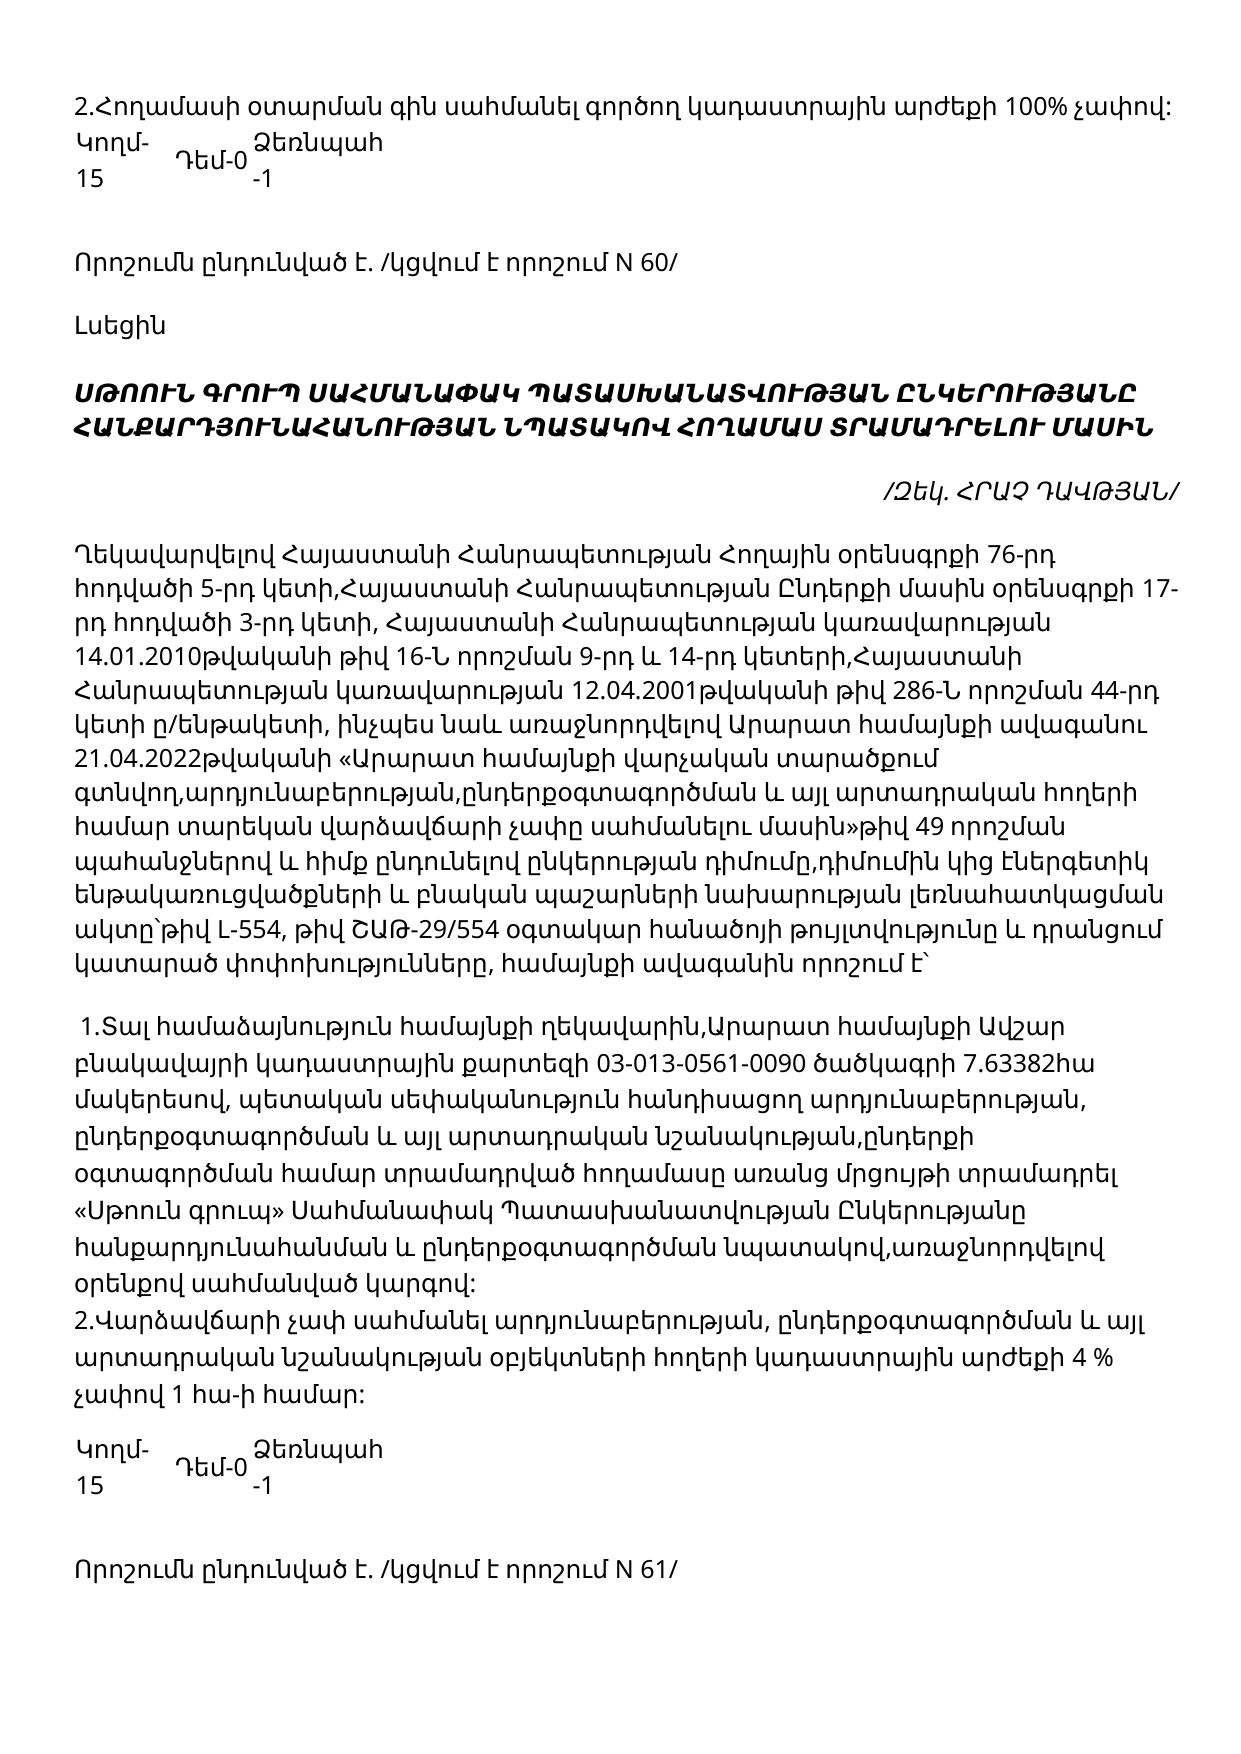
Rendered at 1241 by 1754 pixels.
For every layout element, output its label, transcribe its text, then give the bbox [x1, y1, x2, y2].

table_header Դեմ-0 [173, 1430, 251, 1522]
text /Զեկ. ՀՐԱՉ ԴԱՎԹՅԱՆ/ [74, 473, 1181, 507]
text Որոշումն ընդունված է. /կցվում է որոշում N 61/ [74, 1552, 1181, 1586]
text 2.Հողամասի օտարման գին սահմանել գործող կադաստրային արժեքի 100% չափով: [74, 89, 1181, 123]
table_header Ձեռնպահ-1 [251, 1430, 390, 1522]
text Լսեցին ՍԹՈՈՒՆ ԳՐՈՒՊ ՍԱՀՄԱՆԱՓԱԿ ՊԱՏԱՍԽԱՆԱՏՎՈՒԹՅԱՆ ԸՆԿԵՐՈՒԹՅԱՆԸ ՀԱՆՔԱՐԴՅՈՒՆԱՀԱՆՈՒԹՅԱՆ ՆՊԱՏԱԿՈՎ ՀՈՂԱՄԱՍ ՏՐԱՄԱԴՐԵԼՈՒ ՄԱՍԻՆ [74, 308, 1181, 444]
table_header Կողմ-15 [74, 123, 173, 216]
table_header Ձեռնպահ-1 [251, 123, 390, 216]
text Ղեկավարվելով Հայաստանի Հանրապետության Հողային օրենսգրքի 76-րդ հոդվածի 5-րդ կետի,Հայաստանի Հանրապետության Ընդերքի մասին օրենսգրքի 17-րդ հոդվածի 3-րդ կետի, Հայաստանի Հանրապետության կառավարության 14.01.2010թվականի թիվ 16-Ն որոշման 9-րդ և 14-րդ կետերի,Հայաստանի Հանրապետության կառավարության 12.04.2001թվականի թիվ 286-Ն որոշման 44-րդ կետի ը/ենթակետի, ինչպես նաև առաջնորդվելով Արարատ համայնքի ավագանու 21.04.2022թվականի «Արարատ համայնքի վարչական տարածքում գտնվող,արդյունաբերության,ընդերքօգտագործման և այլ արտադրական հողերի համար տարեկան վարձավճարի չափը սահմանելու մասին»թիվ 49 որոշման պահանջներով և հիմք ընդունելով ընկերության դիմումը,դիմումին կից էներգետիկ ենթակառուցվածքների և բնական պաշարների նախարության լեռնահատկացման ակտը՝թիվ L-554, թիվ ՇԱԹ-29/554 օգտակար հանածոյի թույլտվությունը և դրանցում կատարած փոփոխությունները, համայնքի ավագանին որոշում է՝ [74, 537, 1181, 979]
table_header Դեմ-0 [173, 123, 251, 216]
table_header Կողմ-15 [74, 1430, 173, 1522]
text Որոշումն ընդունված է. /կցվում է որոշում N 60/ [74, 245, 1181, 279]
text 1.Տալ համաձայնություն համայնքի ղեկավարին,Արարատ համայնքի Ավշար բնակավայրի կադաստրային քարտեզի 03-013-0561-0090 ծածկագրի 7.63382հա մակերեսով, պետական սեփականություն հանդիսացող արդյունաբերության, ընդերքօգտագործման և այլ արտադրական նշանակության,ընդերքի օգտագործման համար տրամադրված հողամասը առանց մրցույթի տրամադրել «Սթոուն գրուպ» Սահմանափակ Պատասխանատվության Ընկերությանը հանքարդյունահանման և ընդերքօգտագործման նպատակով,առաջնորդվելով օրենքով սահմանված կարգով: 2.Վարձավճարի չափ սահմանել արդյունաբերության, ընդերքօգտագործման և այլ արտադրական նշանակության օբյեկտների հողերի կադաստրային արժեքի 4 % չափով 1 հա-ի համար: [74, 1008, 1181, 1410]
